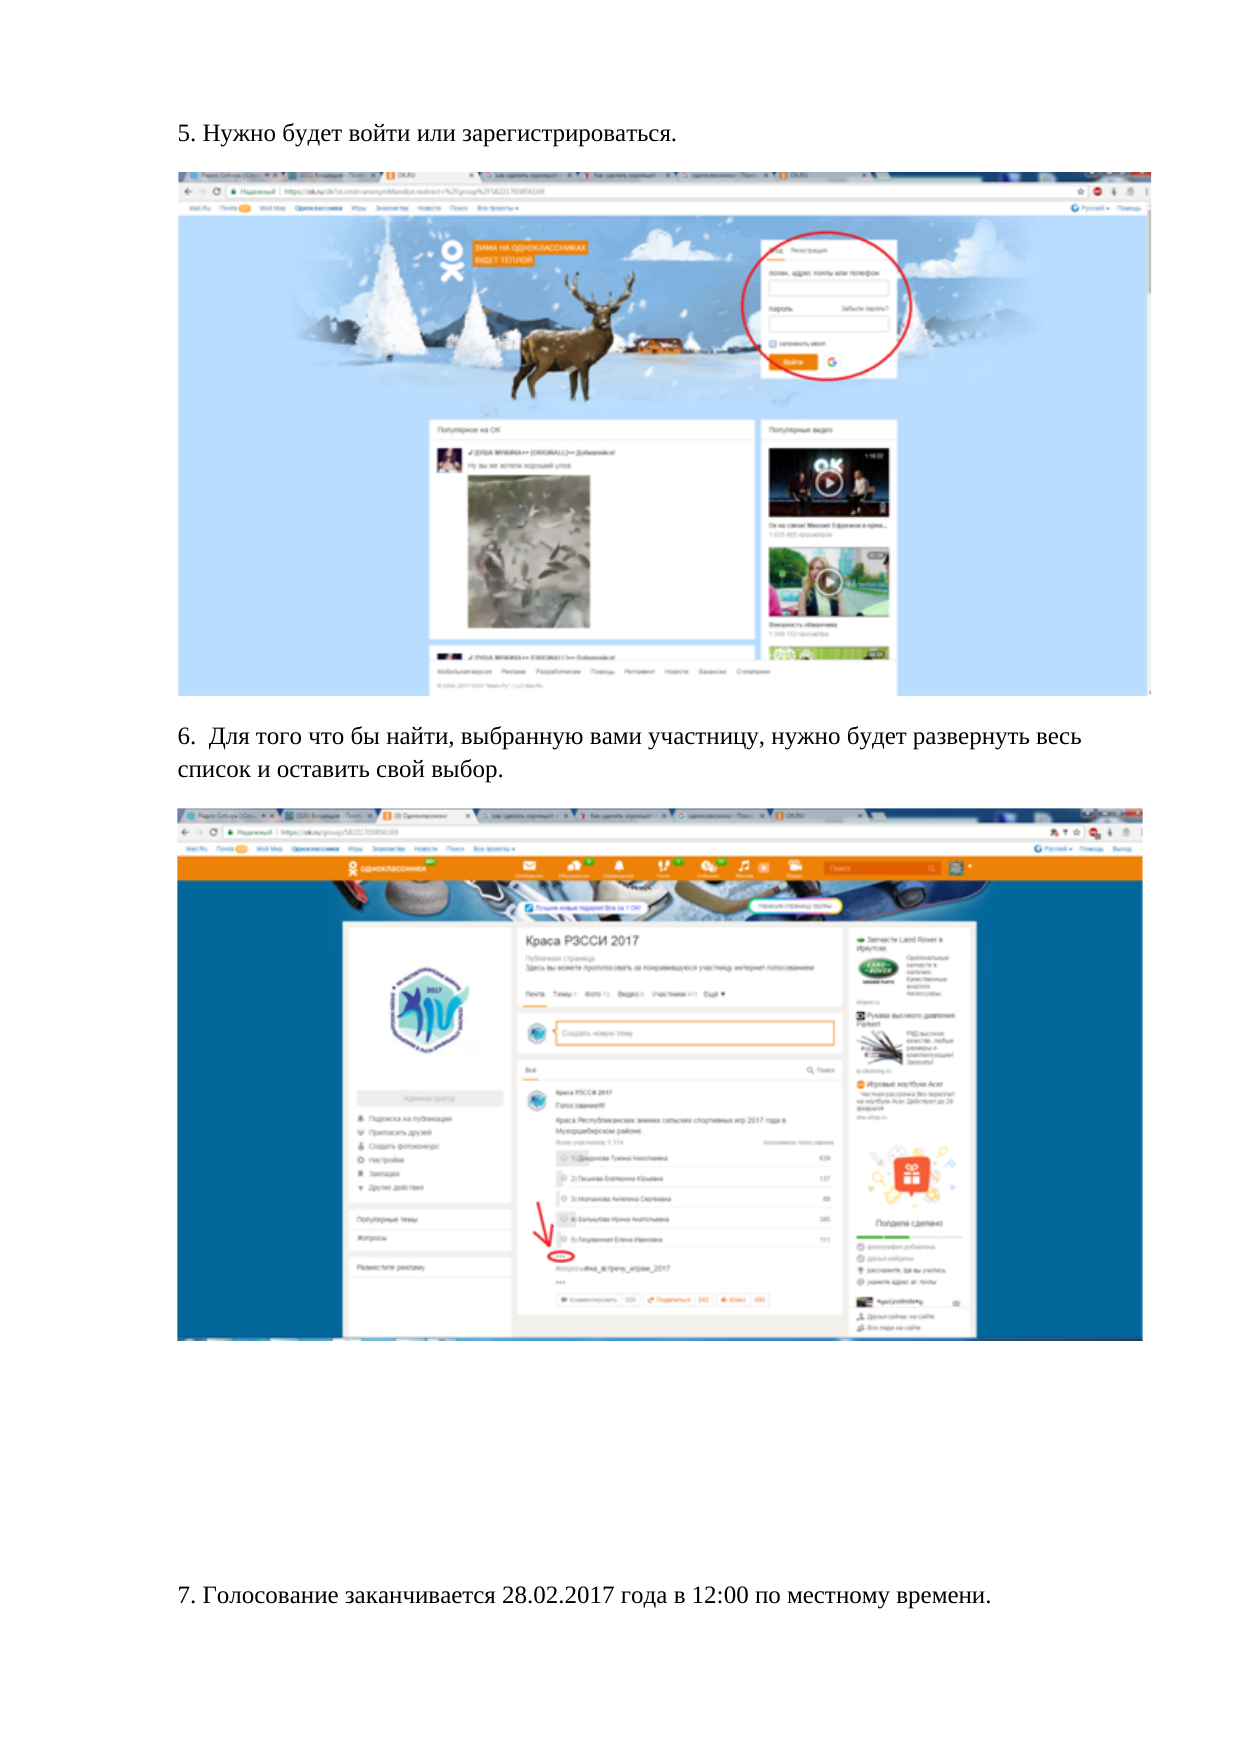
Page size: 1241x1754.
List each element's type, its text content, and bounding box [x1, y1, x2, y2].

picture [177, 172, 1152, 696]
text 6. Для того что бы найти, выбранную вами участницу, нужно будет развернуть весь список и оставить свой выбор. [177, 721, 1152, 783]
text 5. Нужно будет войти или зарегистрироваться. [177, 118, 1152, 147]
picture [177, 807, 1143, 1341]
text 7. Голосование заканчивается 28.02.2017 года в 12:00 по местному времени. [177, 1581, 1152, 1609]
